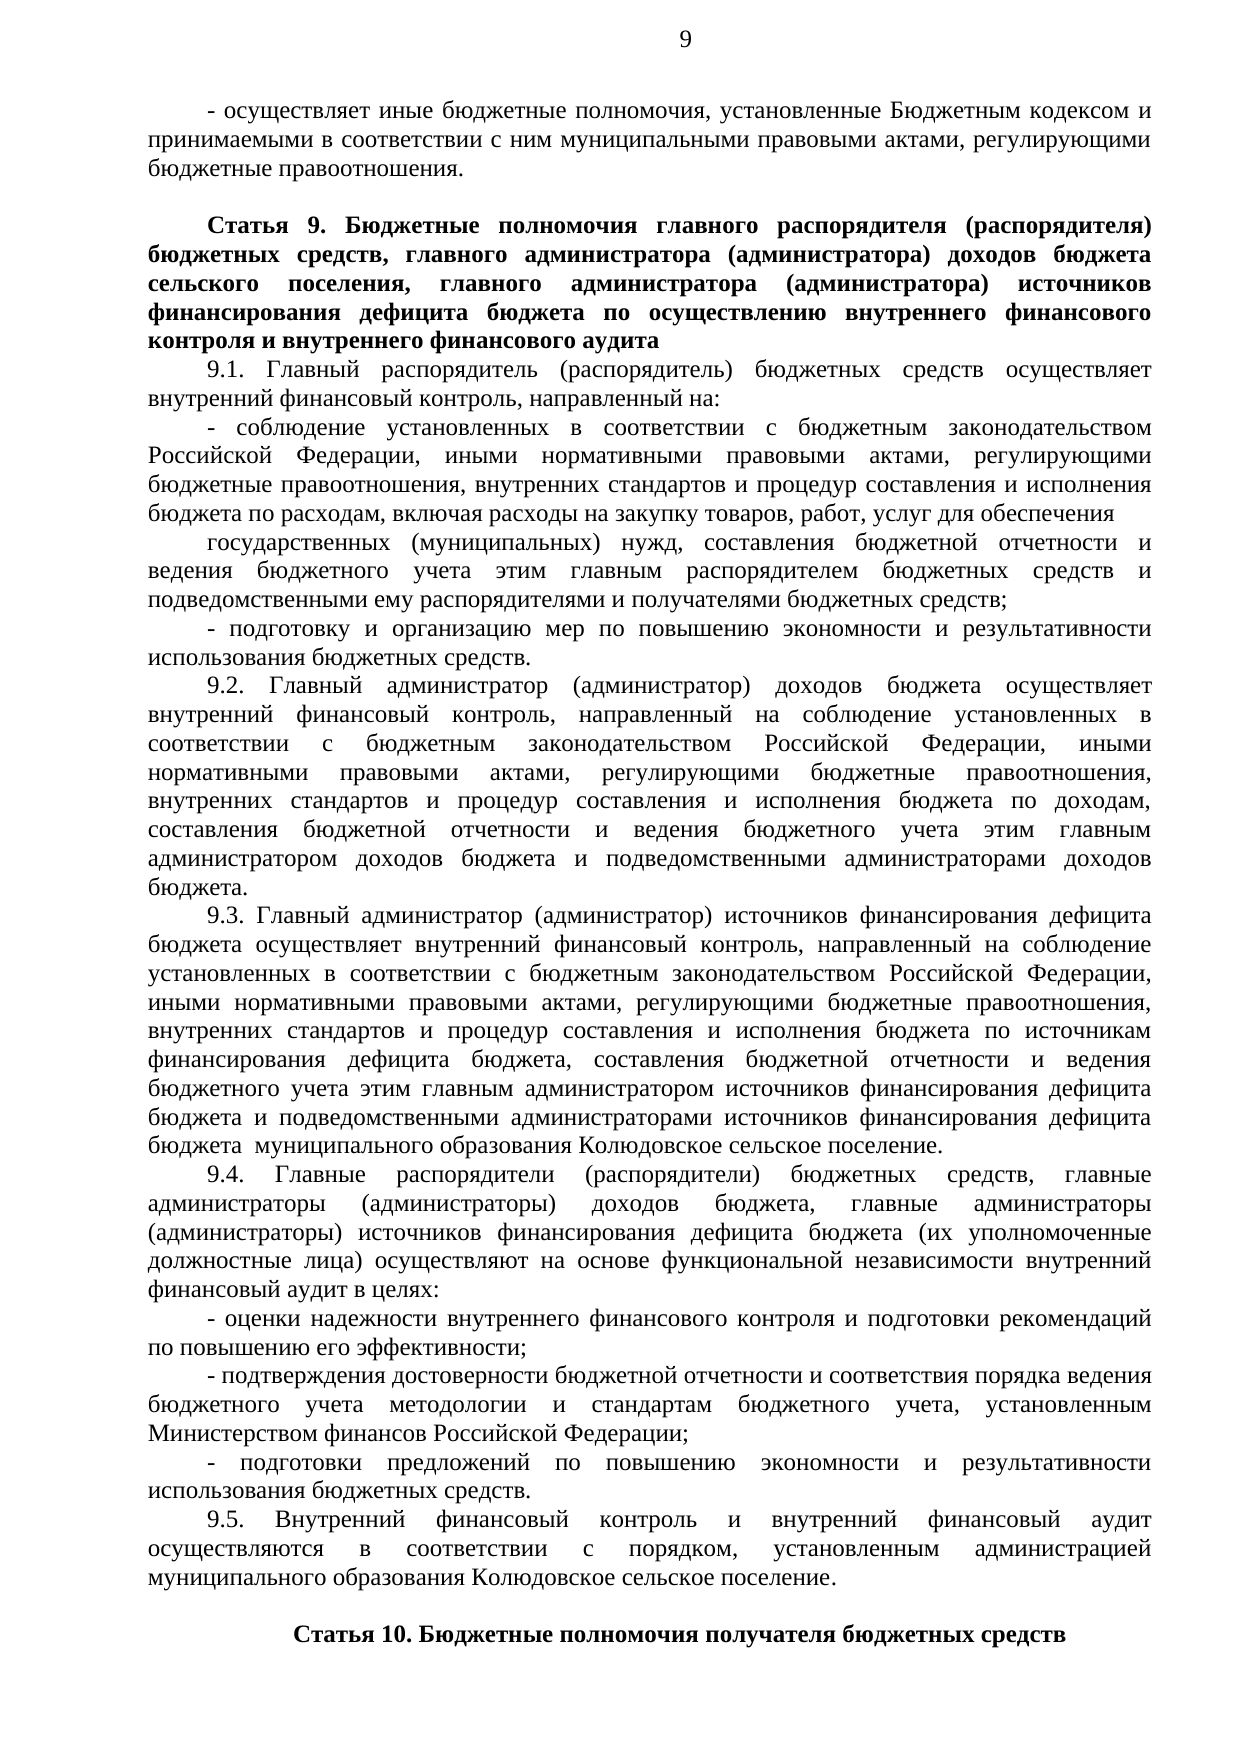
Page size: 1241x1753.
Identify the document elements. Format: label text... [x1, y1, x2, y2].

text Статья 10. Бюджетные полномочия получателя бюджетных средств [148, 1619, 1152, 1648]
text - подготовки предложений по повышению экономности и результативности использования бюджетных средств. [148, 1447, 1152, 1504]
text государственных (муниципальных) нужд, составления бюджетной отчетности и ведения бюджетного учета этим главным распорядителем бюджетных средств и подведомственными ему распорядителями и получателями бюджетных средств; [148, 527, 1152, 613]
text 9.3. Главный администратор (администратор) источников финансирования дефицита бюджета осуществляет внутренний финансовый контроль, направленный на соблюдение установленных в соответствии с бюджетным законодательством Российской Федерации, иными нормативными правовыми актами, регулирующими бюджетные правоотношения, внутренних стандартов и процедур составления и исполнения бюджета по источникам финансирования дефицита бюджета, составления бюджетной отчетности и ведения бюджетного учета этим главным администратором источников финансирования дефицита бюджета и подведомственными администраторами источников финансирования дефицита бюджета муниципального образования Колюдовское сельское поселение. [148, 900, 1152, 1159]
text 9.2. Главный администратор (администратор) доходов бюджета осуществляет внутренний финансовый контроль, направленный на соблюдение установленных в соответствии с бюджетным законодательством Российской Федерации, иными нормативными правовыми актами, регулирующими бюджетные правоотношения, внутренних стандартов и процедур составления и исполнения бюджета по доходам, составления бюджетной отчетности и ведения бюджетного учета этим главным администратором доходов бюджета и подведомственными администраторами доходов бюджета. [148, 670, 1152, 900]
text - оценки надежности внутреннего финансового контроля и подготовки рекомендаций по повышению его эффективности; [148, 1303, 1152, 1360]
text 9.4. Главные распорядители (распорядители) бюджетных средств, главные администраторы (администраторы) доходов бюджета, главные администраторы (администраторы) источников финансирования дефицита бюджета (их уполномоченные должностные лица) осуществляют на основе функциональной независимости внутренний финансовый аудит в целях: [148, 1159, 1152, 1303]
text 9.1. Главный распорядитель (распорядитель) бюджетных средств осуществляет внутренний финансовый контроль, направленный на: [148, 354, 1152, 412]
text - подготовку и организацию мер по повышению экономности и результативности использования бюджетных средств. [148, 613, 1152, 670]
text - осуществляет иные бюджетные полномочия, установленные Бюджетным кодексом и принимаемыми в соответствии с ним муниципальными правовыми актами, регулирующими бюджетные правоотношения. [148, 95, 1152, 182]
text Статья 9. Бюджетные полномочия главного распорядителя (распорядителя) бюджетных средств, главного администратора (администратора) доходов бюджета сельского поселения, главного администратора (администратора) источников финансирования дефицита бюджета по осуществлению внутреннего финансового контроля и внутреннего финансового аудита [148, 210, 1152, 354]
text - подтверждения достоверности бюджетной отчетности и соответствия порядка ведения бюджетного учета методологии и стандартам бюджетного учета, установленным Министерством финансов Российской Федерации; [148, 1360, 1152, 1447]
text - соблюдение установленных в соответствии с бюджетным законодательством Российской Федерации, иными нормативными правовыми актами, регулирующими бюджетные правоотношения, внутренних стандартов и процедур составления и исполнения бюджета по расходам, включая расходы на закупку товаров, работ, услуг для обеспечения [148, 412, 1152, 527]
text 9.5. Внутренний финансовый контроль и внутренний финансовый аудит осуществляются в соответствии с порядком, установленным администрацией муниципального образования Колюдовское сельское поселение. [148, 1504, 1152, 1590]
